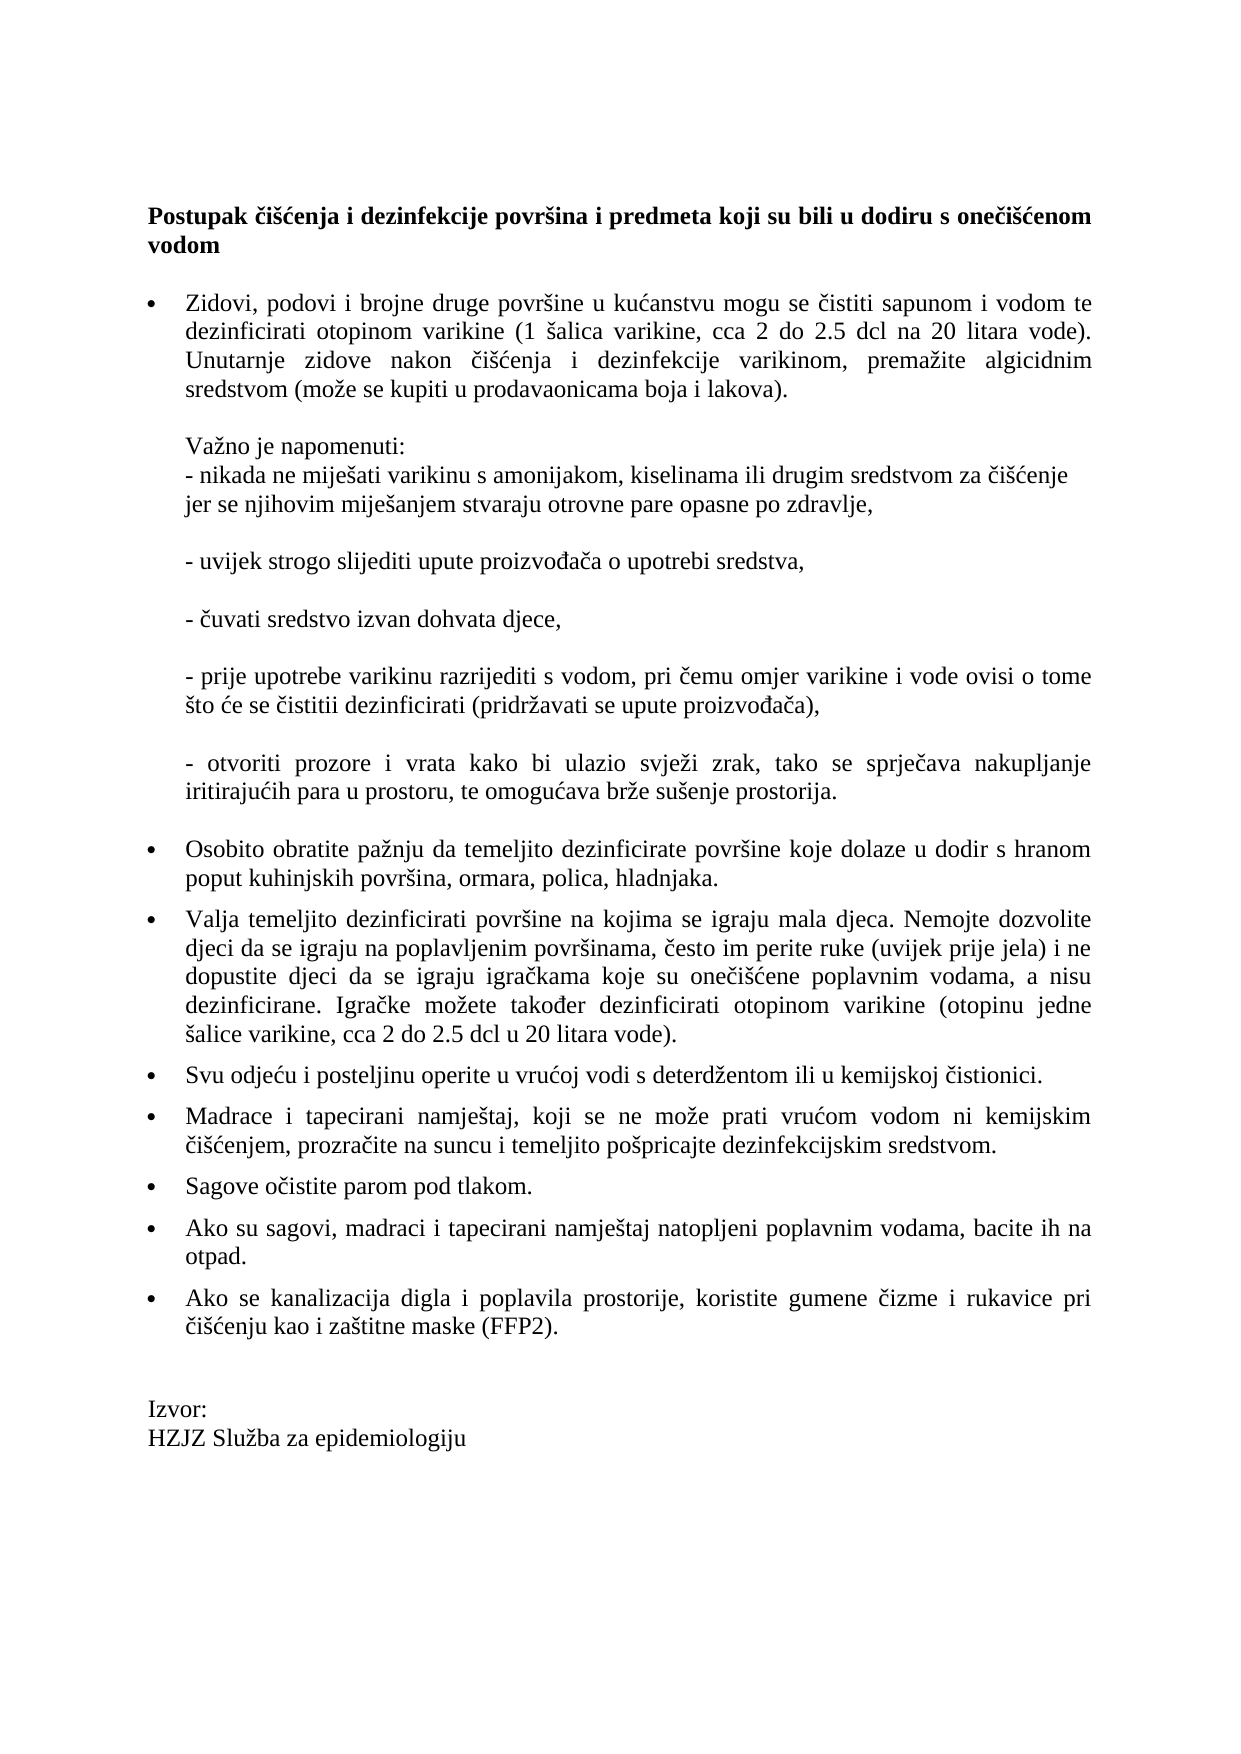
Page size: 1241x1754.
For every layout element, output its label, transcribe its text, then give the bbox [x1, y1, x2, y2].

text - čuvati sredstvo izvan dohvata djece, [185, 575, 1093, 633]
list Sagove očistite parom pod tlakom. [148, 1171, 1093, 1200]
text Važno je napomenuti: - nikada ne miješati varikinu s amonijakom, kiselinama ili drugim sredstvom za čišćenje jer se njihovim miješanjem stvaraju otrovne pare opasne po zdravlje, [185, 431, 1093, 518]
list Osobito obratite pažnju da temeljito dezinficirate površine koje dolaze u dodir s hranom poput kuhinjskih površina, ormara, polica, hladnjaka. [148, 834, 1093, 891]
list Valja temeljito dezinficirati površine na kojima se igraju mala djeca. Nemojte dozvolite djeci da se igraju na poplavljenim površinama, često im perite ruke (uvijek prije jela) i ne dopustite djeci da se igraju igračkama koje su onečišćene poplavnim vodama, a nisu dezinficirane. Igračke možete također dezinficirati otopinom varikine (otopinu jedne šalice varikine, cca 2 do 2.5 dcl u 20 litara vode). [148, 904, 1093, 1048]
list Zidovi, podovi i brojne druge površine u kućanstvu mogu se čistiti sapunom i vodom te dezinficirati otopinom varikine (1 šalica varikine, cca 2 do 2.5 dcl na 20 litara vode). Unutarnje zidove nakon čišćenja i dezinfekcije varikinom, premažite algicidnim sredstvom (može se kupiti u prodavaonicama boja i lakova). [148, 288, 1093, 403]
list Madrace i tapecirani namještaj, koji se ne može prati vrućom vodom ni kemijskim čišćenjem, prozračite na suncu i temeljito pošpricajte dezinfekcijskim sredstvom. [148, 1101, 1093, 1159]
text Postupak čišćenja i dezinfekcije površina i predmeta koji su bili u dodiru s onečišćenom vodom [148, 201, 1093, 259]
text - otvoriti prozore i vrata kako bi ulazio svježi zrak, tako se sprječava nakupljanje iritirajućih para u prostoru, te omogućava brže sušenje prostorija. [185, 719, 1093, 805]
text - prije upotrebe varikinu razrijediti s vodom, pri čemu omjer varikine i vode ovisi o tome što će se čistitii dezinficirati (pridržavati se upute proizvođača), [185, 633, 1093, 719]
list Ako se kanalizacija digla i poplavila prostorije, koristite gumene čizme i rukavice pri čišćenju kao i zaštitne maske (FFP2). [148, 1283, 1093, 1340]
list Svu odjeću i posteljinu operite u vrućoj vodi s deterdžentom ili u kemijskoj čistionici. [148, 1060, 1093, 1089]
text Izvor: HZJZ Služba za epidemiologiju [148, 1394, 1093, 1451]
list Ako su sagovi, madraci i tapecirani namještaj natopljeni poplavnim vodama, bacite ih na otpad. [148, 1213, 1093, 1270]
text - uvijek strogo slijediti upute proizvođača o upotrebi sredstva, [185, 518, 1093, 575]
